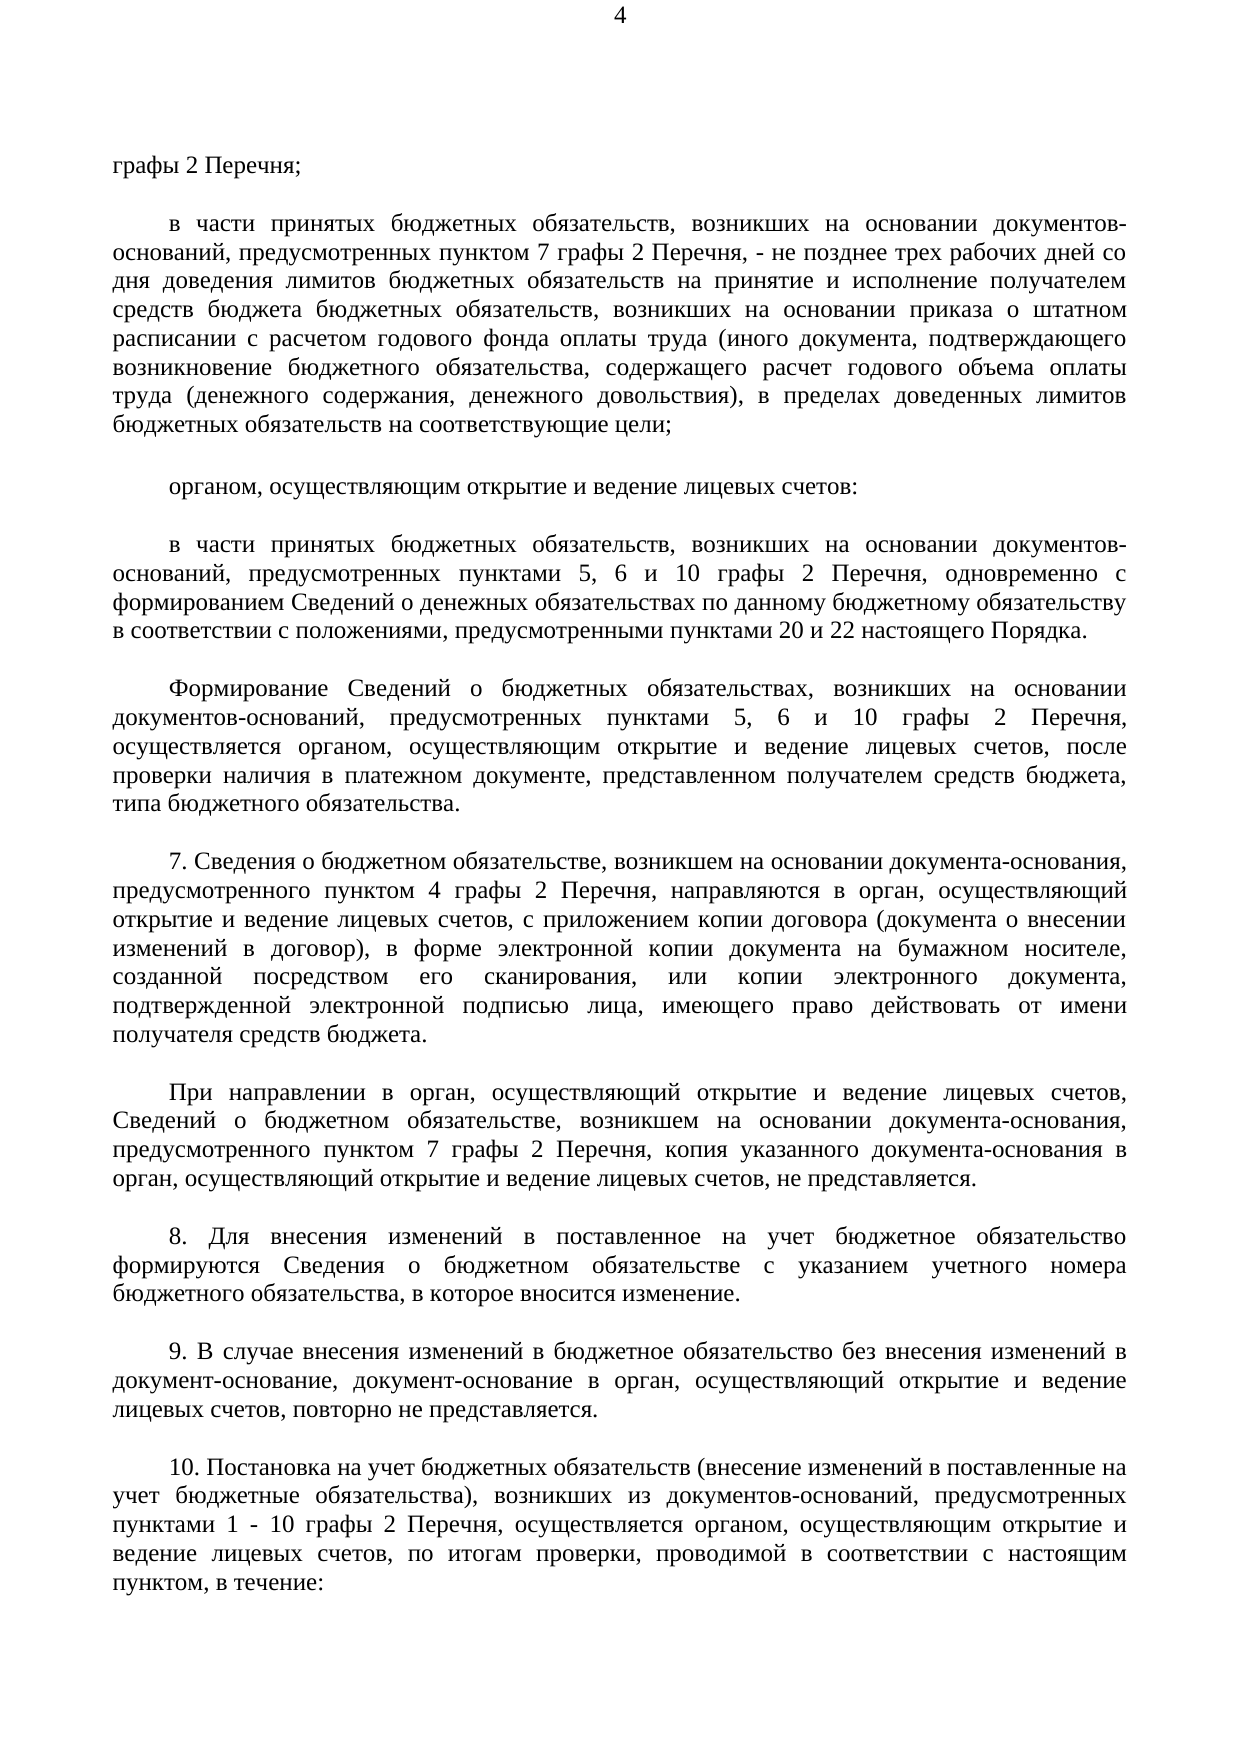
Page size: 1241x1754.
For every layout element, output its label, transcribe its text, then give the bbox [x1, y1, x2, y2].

text 10. Постановка на учет бюджетных обязательств (внесение изменений в поставленные на учет бюджетные обязательства), возникших из документов-оснований, предусмотренных пунктами 1 - 10 графы 2 Перечня, осуществляется органом, осуществляющим открытие и ведение лицевых счетов, по итогам проверки, проводимой в соответствии с настоящим пунктом, в течение: [112, 1452, 1128, 1596]
text Формирование Сведений о бюджетных обязательствах, возникших на основании документов-оснований, предусмотренных пунктами 5, 6 и 10 графы 2 Перечня, осуществляется органом, осуществляющим открытие и ведение лицевых счетов, после проверки наличия в платежном документе, представленном получателем средств бюджета, типа бюджетного обязательства. [112, 673, 1128, 817]
text 7. Сведения о бюджетном обязательстве, возникшем на основании документа-основания, предусмотренного пунктом 4 графы 2 Перечня, направляются в орган, осуществляющий открытие и ведение лицевых счетов, с приложением копии договора (документа о внесении изменений в договор), в форме электронной копии документа на бумажном носителе, созданной посредством его сканирования, или копии электронного документа, подтвержденной электронной подписью лица, имеющего право действовать от имени получателя средств бюджета. [112, 846, 1128, 1048]
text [112, 150, 1128, 179]
text 8. Для внесения изменений в поставленное на учет бюджетное обязательство формируются Сведения о бюджетном обязательстве с указанием учетного номера бюджетного обязательства, в которое вносится изменение. [112, 1221, 1128, 1307]
text 9. В случае внесения изменений в бюджетное обязательство без внесения изменений в документ-основание, документ-основание в орган, осуществляющий открытие и ведение лицевых счетов, повторно не представляется. [112, 1336, 1128, 1423]
text в части принятых бюджетных обязательств, возникших на основании документов-оснований, предусмотренных пунктами 5, 6 и 10 графы 2 Перечня, одновременно с формированием Сведений о денежных обязательствах по данному бюджетному обязательству в соответствии с положениями, предусмотренными пунктами 20 и 22 настоящего Порядка. [112, 529, 1128, 644]
text При направлении в орган, осуществляющий открытие и ведение лицевых счетов, Сведений о бюджетном обязательстве, возникшем на основании документа-основания, предусмотренного пунктом 7 графы 2 Перечня, копия указанного документа-основания в орган, осуществляющий открытие и ведение лицевых счетов, не представляется. [112, 1077, 1128, 1192]
text в части принятых бюджетных обязательств, возникших на основании документов-оснований, предусмотренных пунктом 7 графы 2 Перечня, - не позднее трех рабочих дней со дня доведения лимитов бюджетных обязательств на принятие и исполнение получателем средств бюджета бюджетных обязательств, возникших на основании приказа о штатном расписании с расчетом годового фонда оплаты труда (иного документа, подтверждающего возникновение бюджетного обязательства, содержащего расчет годового объема оплаты труда (денежного содержания, денежного довольствия), в пределах доведенных лимитов бюджетных обязательств на соответствующие цели; [112, 208, 1128, 438]
text органом, осуществляющим открытие и ведение лицевых счетов: [112, 471, 1128, 500]
